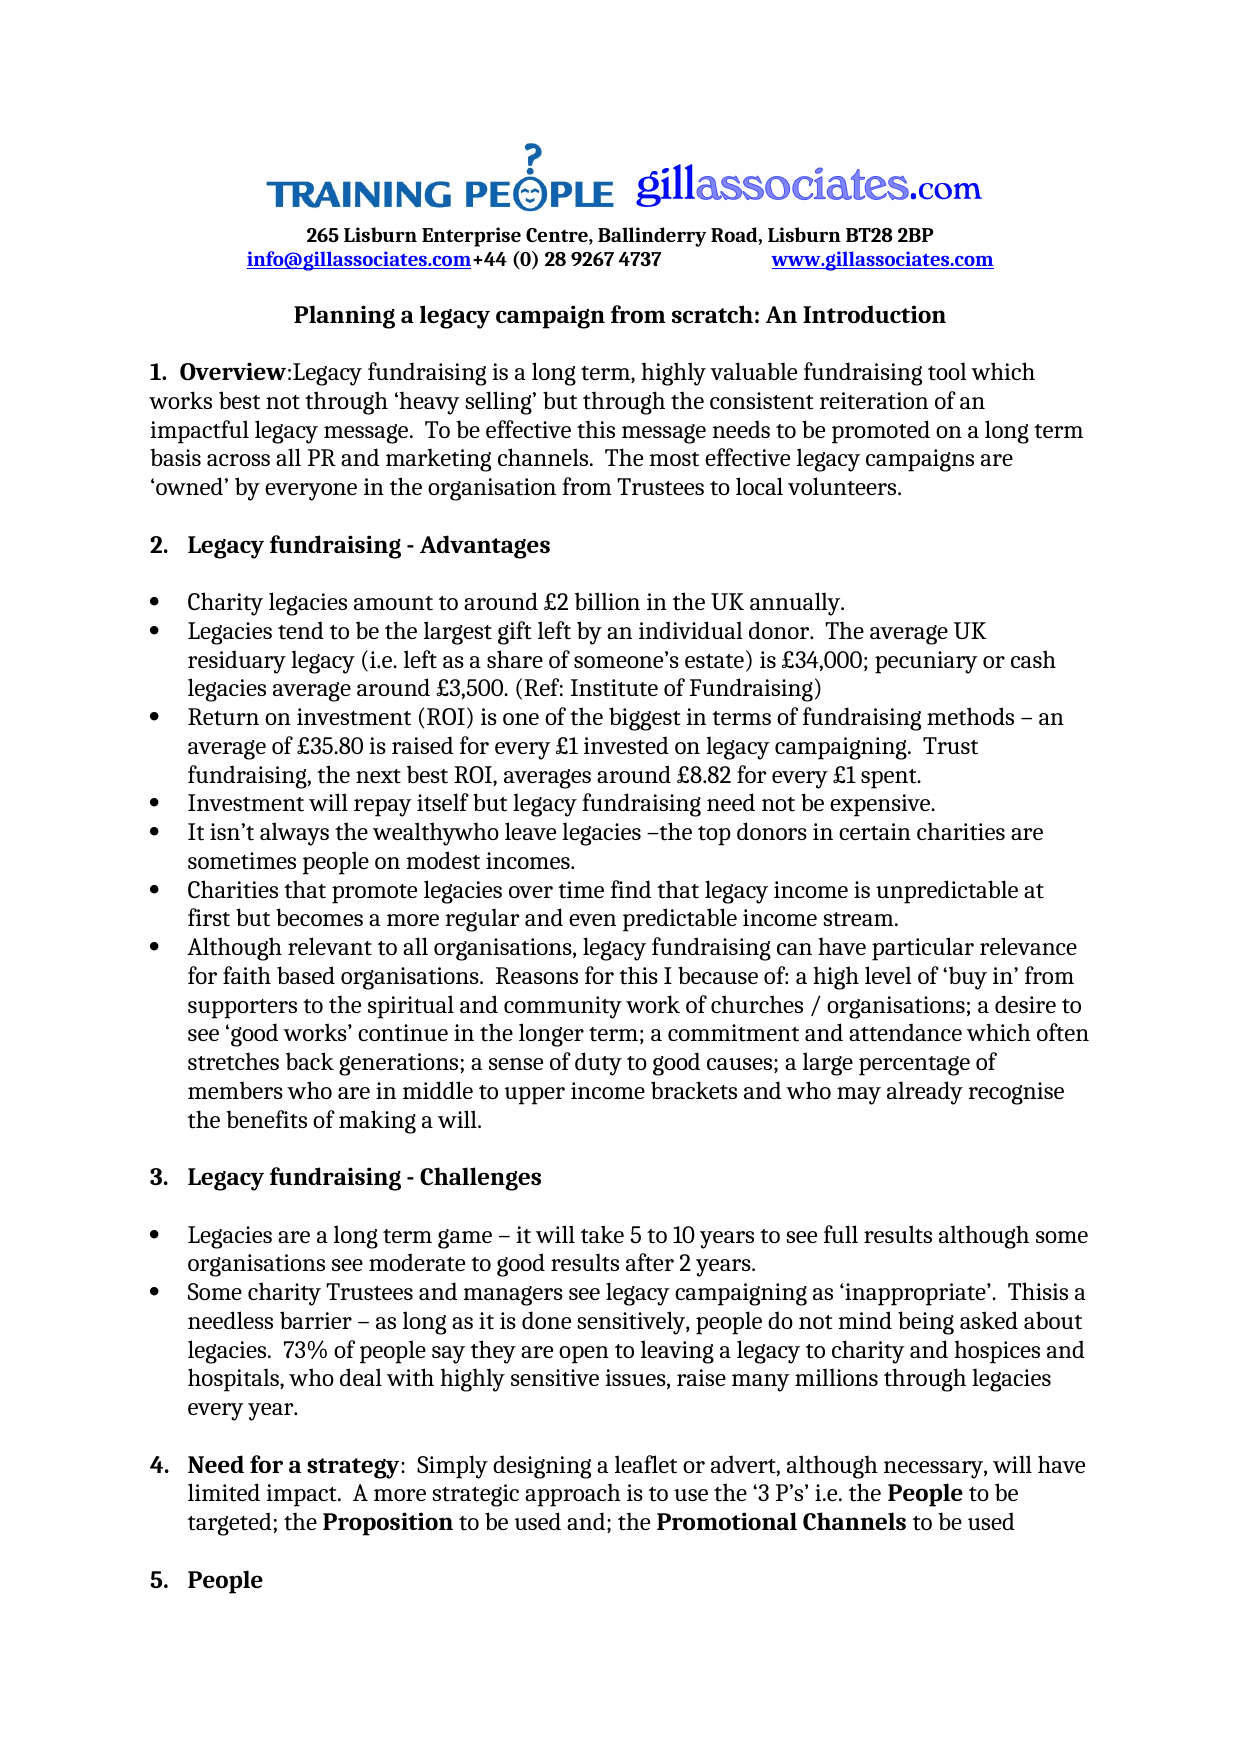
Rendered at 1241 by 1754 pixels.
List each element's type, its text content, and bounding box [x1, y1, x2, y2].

list Need for a strategy: Simply designing a leaflet or advert, although necessary, will have limited impact. A more strategic approach is to use the ‘3 P’s’ i.e. the People to be targeted; the Proposition to be used and; the Promotional Channels to be used [150, 1451, 1090, 1537]
list Legacy fundraising - Advantages [150, 531, 1090, 559]
picture [249, 132, 991, 224]
list Charities that promote legacies over time find that legacy income is unpredictable at first but becomes a more regular and even predictable income stream. [150, 876, 1090, 933]
list Investment will repay itself but legacy fundraising need not be expensive. [150, 789, 1090, 818]
list Planning a legacy campaign from scratch: An Introduction [150, 301, 1090, 329]
list Return on investment (ROI) is one of the biggest in terms of fundraising methods – an average of £35.80 is raised for every £1 invested on legacy campaigning. Trust fundraising, the next best ROI, averages around £8.82 for every £1 spent. [150, 703, 1090, 789]
list Overview:Legacy fundraising is a long term, highly valuable fundraising tool which works best not through ‘heavy selling’ but through the consistent reiteration of an impactful legacy message. To be effective this message needs to be promoted on a long term basis across all PR and marketing channels. The most effective legacy campaigns are ‘owned’ by everyone in the organisation from Trustees to local volunteers. [150, 358, 1090, 502]
list Legacies tend to be the largest gift left by an individual donor. The average UK residuary legacy (i.e. left as a share of someone’s estate) is £34,000; pecuniary or cash legacies average around £3,500. (Ref: Institute of Fundraising) [150, 617, 1090, 703]
list Although relevant to all organisations, legacy fundraising can have particular relevance for faith based organisations. Reasons for this I because of: a high level of ‘buy in’ from supporters to the spiritual and community work of churches / organisations; a desire to see ‘good works’ continue in the longer term; a commitment and attendance which often stretches back generations; a sense of duty to good causes; a large percentage of members who are in middle to upper income brackets and who may already recognise the benefits of making a will. [150, 933, 1090, 1134]
text 265 Lisburn Enterprise Centre, Ballinderry Road, Lisburn BT28 2BP [150, 223, 1090, 247]
list It isn’t always the wealthywho leave legacies –the top donors in certain charities are sometimes people on modest incomes. [150, 818, 1090, 876]
text info@gillassociates.com +44 (0) 28 9267 4737 www.gillassociates.com [150, 247, 1090, 271]
list Some charity Trustees and managers see legacy campaigning as ‘inappropriate’. Thisis a needless barrier – as long as it is done sensitively, people do not mind being asked about legacies. 73% of people say they are open to leaving a legacy to charity and hospices and hospitals, who deal with highly sensitive issues, raise many millions through legacies every year. [150, 1278, 1090, 1422]
list People [150, 1566, 1090, 1594]
list Legacy fundraising - Challenges [150, 1163, 1090, 1192]
list Legacies are a long term game – it will take 5 to 10 years to see full results although some organisations see moderate to good results after 2 years. [150, 1221, 1090, 1278]
list Charity legacies amount to around £2 billion in the UK annually. [150, 588, 1090, 617]
